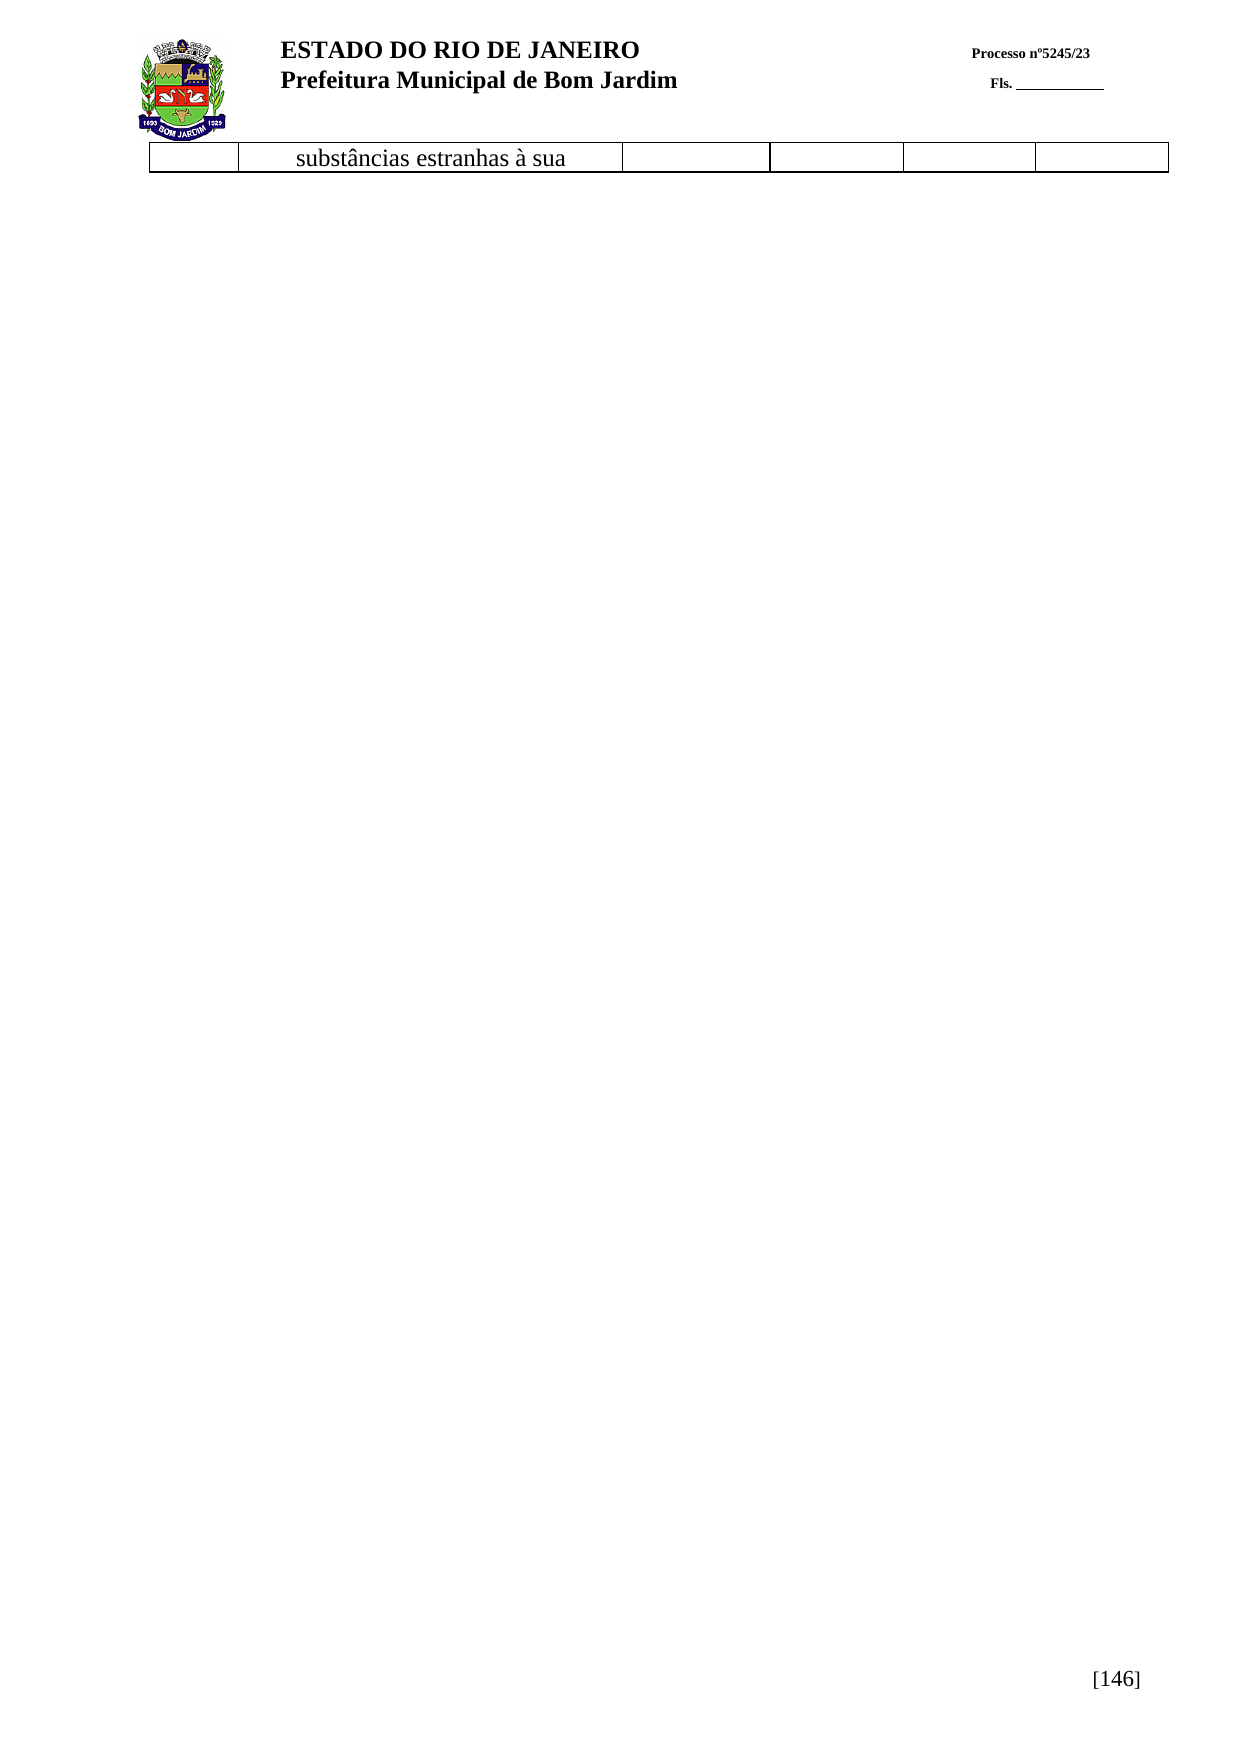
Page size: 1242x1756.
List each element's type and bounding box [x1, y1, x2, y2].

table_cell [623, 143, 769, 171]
picture [136, 37, 227, 142]
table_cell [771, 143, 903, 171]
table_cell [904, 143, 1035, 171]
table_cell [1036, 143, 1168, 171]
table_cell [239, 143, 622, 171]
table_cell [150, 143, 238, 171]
